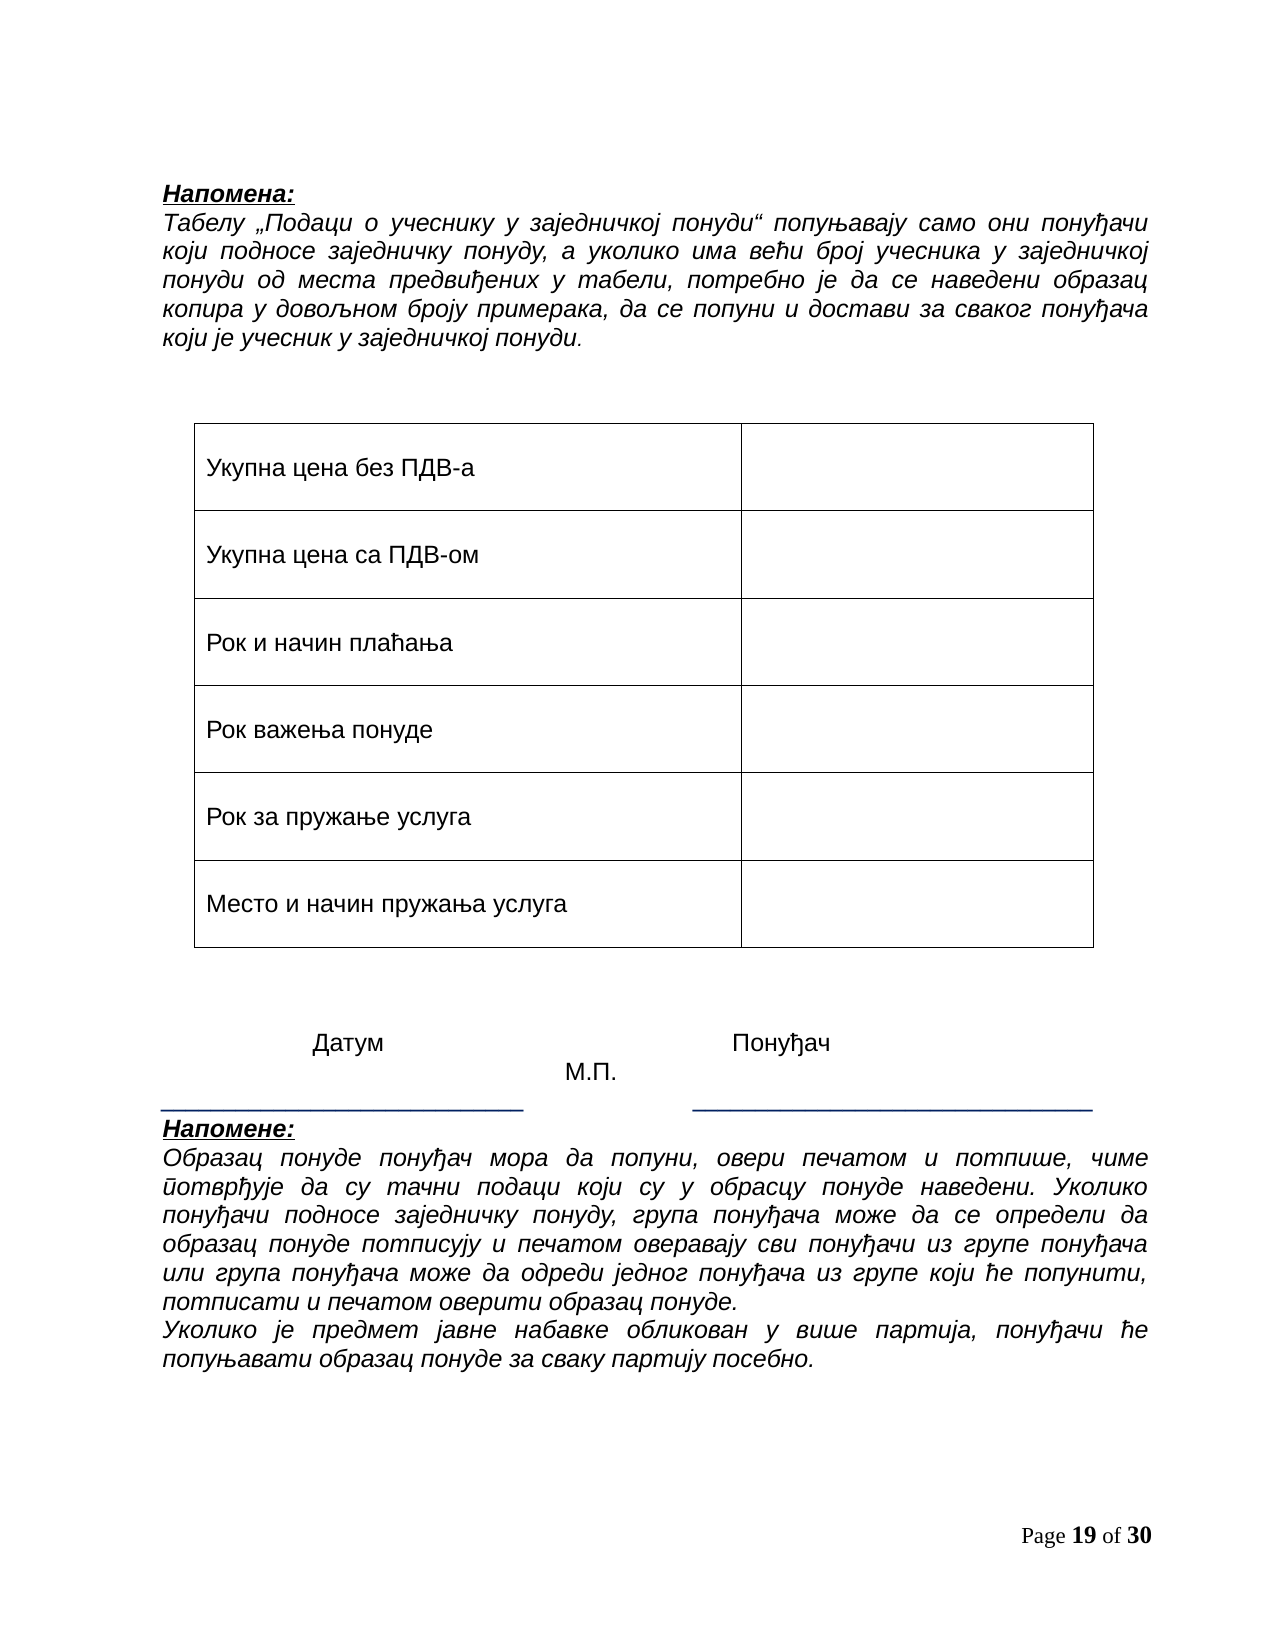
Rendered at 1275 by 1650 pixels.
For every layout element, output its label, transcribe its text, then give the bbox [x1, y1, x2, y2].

text _____________________________ ________________________________ [162, 1085, 1152, 1114]
table_cell [742, 686, 1093, 772]
text М.П. [462, 1056, 1152, 1085]
table_cell Место и начин пружања услуга [195, 861, 741, 947]
table_cell [742, 599, 1093, 685]
table_cell Укупна цена са ПДВ-ом [195, 511, 741, 598]
table_cell [742, 511, 1093, 598]
text Образац понуде понуђач мора да попуни, овери печатом и потпише, чиме потврђује да су тачни подаци који су у обрасцу понуде наведени. Уколико понуђачи подносе заједничку понуду, група понуђача може да се определи да образац понуде потписују и печатом оверавају сви понуђачи из групе понуђача или група понуђача може да одреди једног понуђача из групе који ће попунити, потписати и печатом оверити образац понуде. [162, 1143, 1152, 1315]
table_header Укупна цена без ПДВ-а [195, 424, 741, 510]
table_cell Рок важења понуде [195, 686, 741, 772]
table_header [742, 424, 1093, 510]
text Напомена: [162, 179, 1152, 207]
table_cell [742, 773, 1093, 859]
table_cell [742, 861, 1093, 947]
table_cell Рок и начин плаћања [195, 599, 741, 685]
text Табелу „Подаци о учеснику у заједничкој понуди“ попуњавају само они понуђачи који подносе заједничку понуду, а уколико има већи број учесника у заједничкој понуди од места предвиђених у табели, потребно је да се наведени образац копира у довољном броју примерака, да се попуни и достави за сваког понуђача који је учесник у заједничкој понуди. [162, 207, 1152, 351]
text Напомене: [162, 1114, 1152, 1143]
table_cell Рок за пружање услуга [195, 773, 741, 859]
text Уколико је предмет јавне набавке обликован у више партија, понуђачи ће попуњавати образац понуде за сваку партију посебно. [162, 1315, 1152, 1373]
text Датум Понуђач [237, 1028, 1152, 1056]
